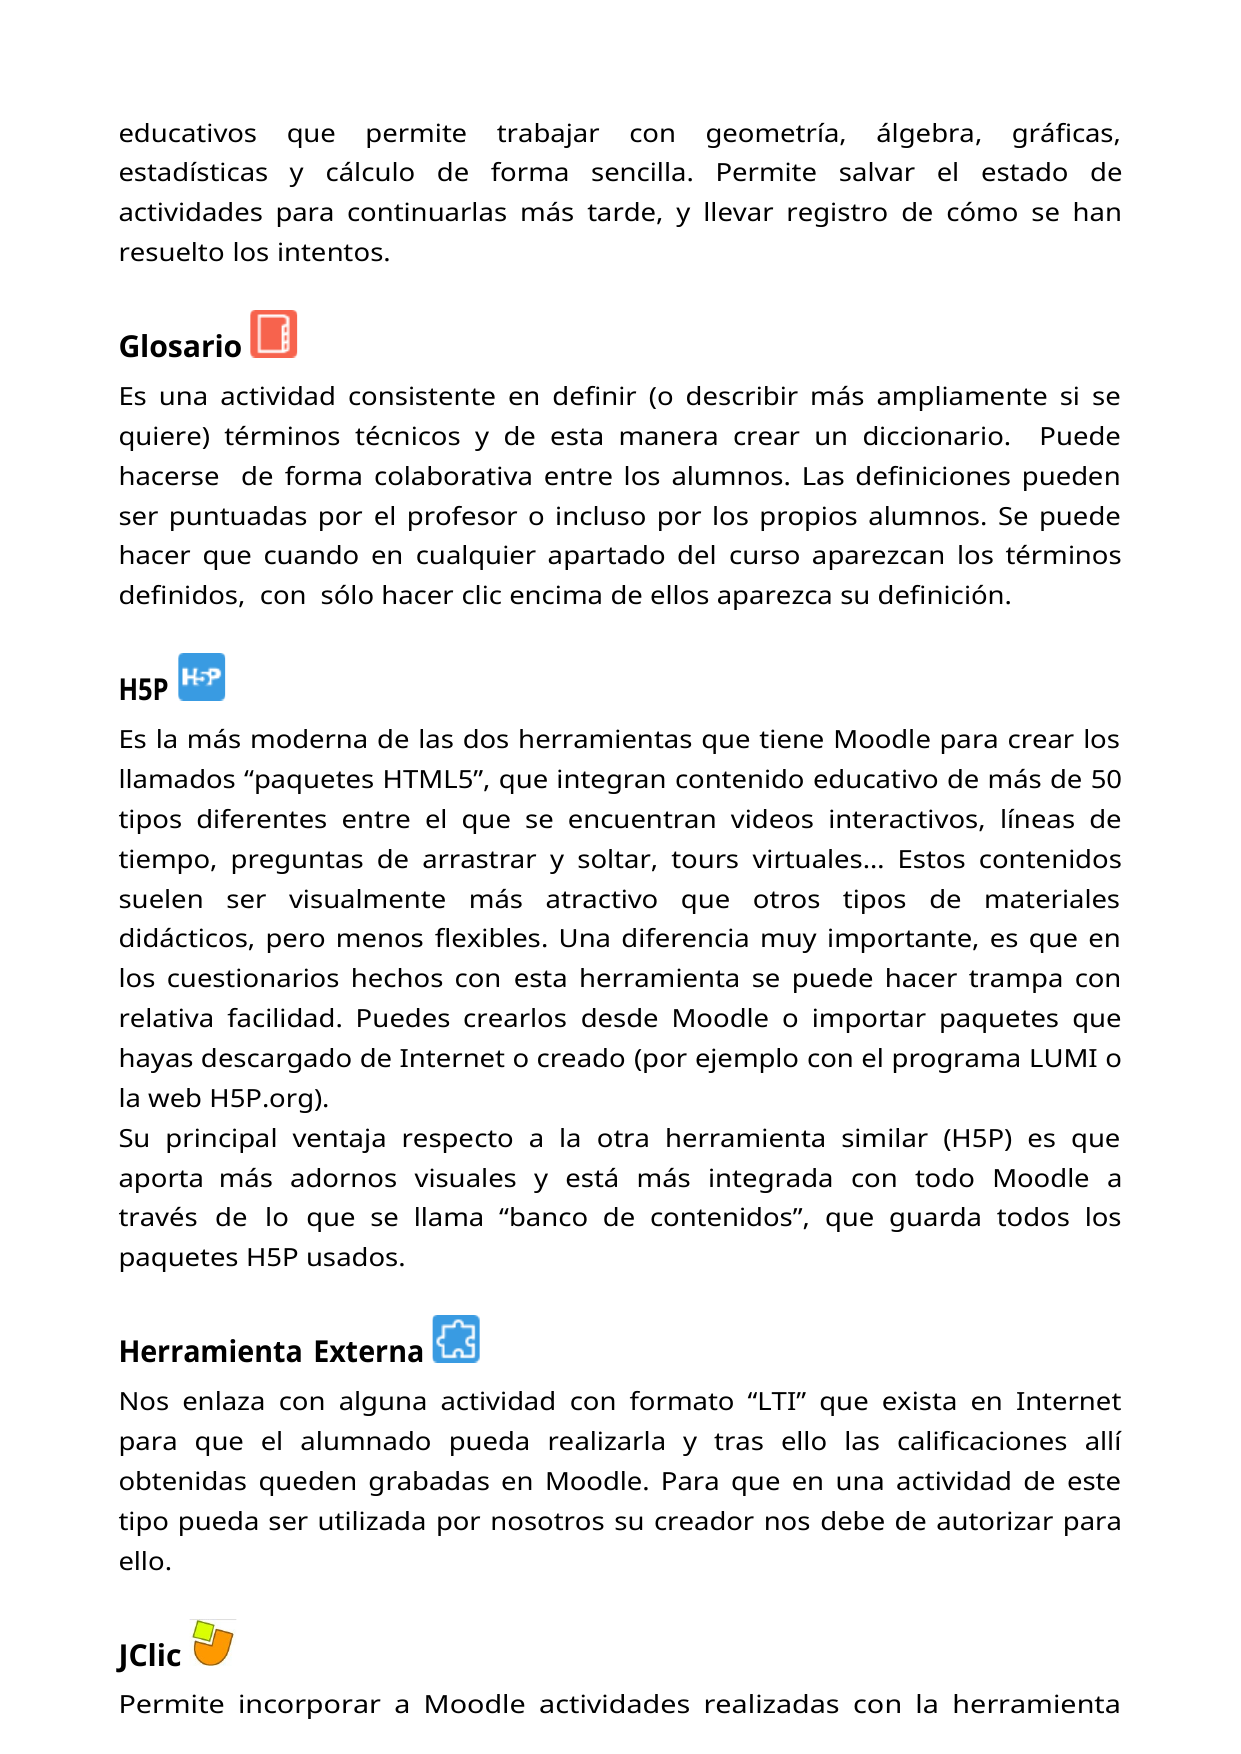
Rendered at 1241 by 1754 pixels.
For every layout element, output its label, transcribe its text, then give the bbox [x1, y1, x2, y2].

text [118, 1687, 1122, 1721]
picture [178, 653, 226, 701]
picture [189, 1619, 237, 1666]
text Nos enlaza con alguna actividad con formato “LTI” que exista en Internet para que el alumnado pueda realizarla y tras ello las calificaciones allí obtenidas queden grabadas en Moodle. Para que en una actividad de este tipo pueda ser utilizada por nosotros su creador nos debe de autorizar para ello. [118, 1384, 1122, 1577]
text Es una actividad consistente en definir (o describir más ampliamente si se quiere) términos técnicos y de esta manera crear un diccionario. Puede hacerse de forma colaborativa entre los alumnos. Las definiciones pueden ser puntuadas por el profesor o incluso por los propios alumnos. Se puede hacer que cuando en cualquier apartado del curso aparezcan los términos definidos, con sólo hacer clic encima de ellos aparezca su definición. [118, 379, 1122, 612]
text educativos que permite trabajar con geometría, álgebra, gráficas, estadísticas y cálculo de forma sencilla. Permite salvar el estado de actividades para continuarlas más tarde, y llevar registro de cómo se han resuelto los intentos. [118, 115, 1122, 269]
picture [250, 310, 298, 358]
subtitle Herramienta Externa [118, 1316, 1134, 1372]
subtitle Glosario [118, 311, 1134, 366]
subtitle H5P [118, 654, 1134, 709]
text Su principal ventaja respecto a la otra herramienta similar (H5P) es que aporta más adornos visuales y está más integrada con todo Moodle a través de lo que se llama “banco de contenidos”, que guarda todos los paquetes H5P usados. [118, 1120, 1122, 1274]
text Es la más moderna de las dos herramientas que tiene Moodle para crear los llamados “paquetes HTML5”, que integran contenido educativo de más de 50 tipos diferentes entre el que se encuentran videos interactivos, líneas de tiempo, preguntas de arrastrar y soltar, tours virtuales… Estos contenidos suelen ser visualmente más atractivo que otros tipos de materiales didácticos, pero menos flexibles. Una diferencia muy importante, es que en los cuestionarios hechos con esta herramienta se puede hacer trampa con relativa facilidad. Puedes crearlos desde Moodle o importar paquetes que hayas descargado de Internet o creado (por ejemplo con el programa LUMI o la web H5P.org). [118, 722, 1122, 1114]
subtitle JClic [118, 1619, 1134, 1675]
picture [432, 1315, 480, 1363]
